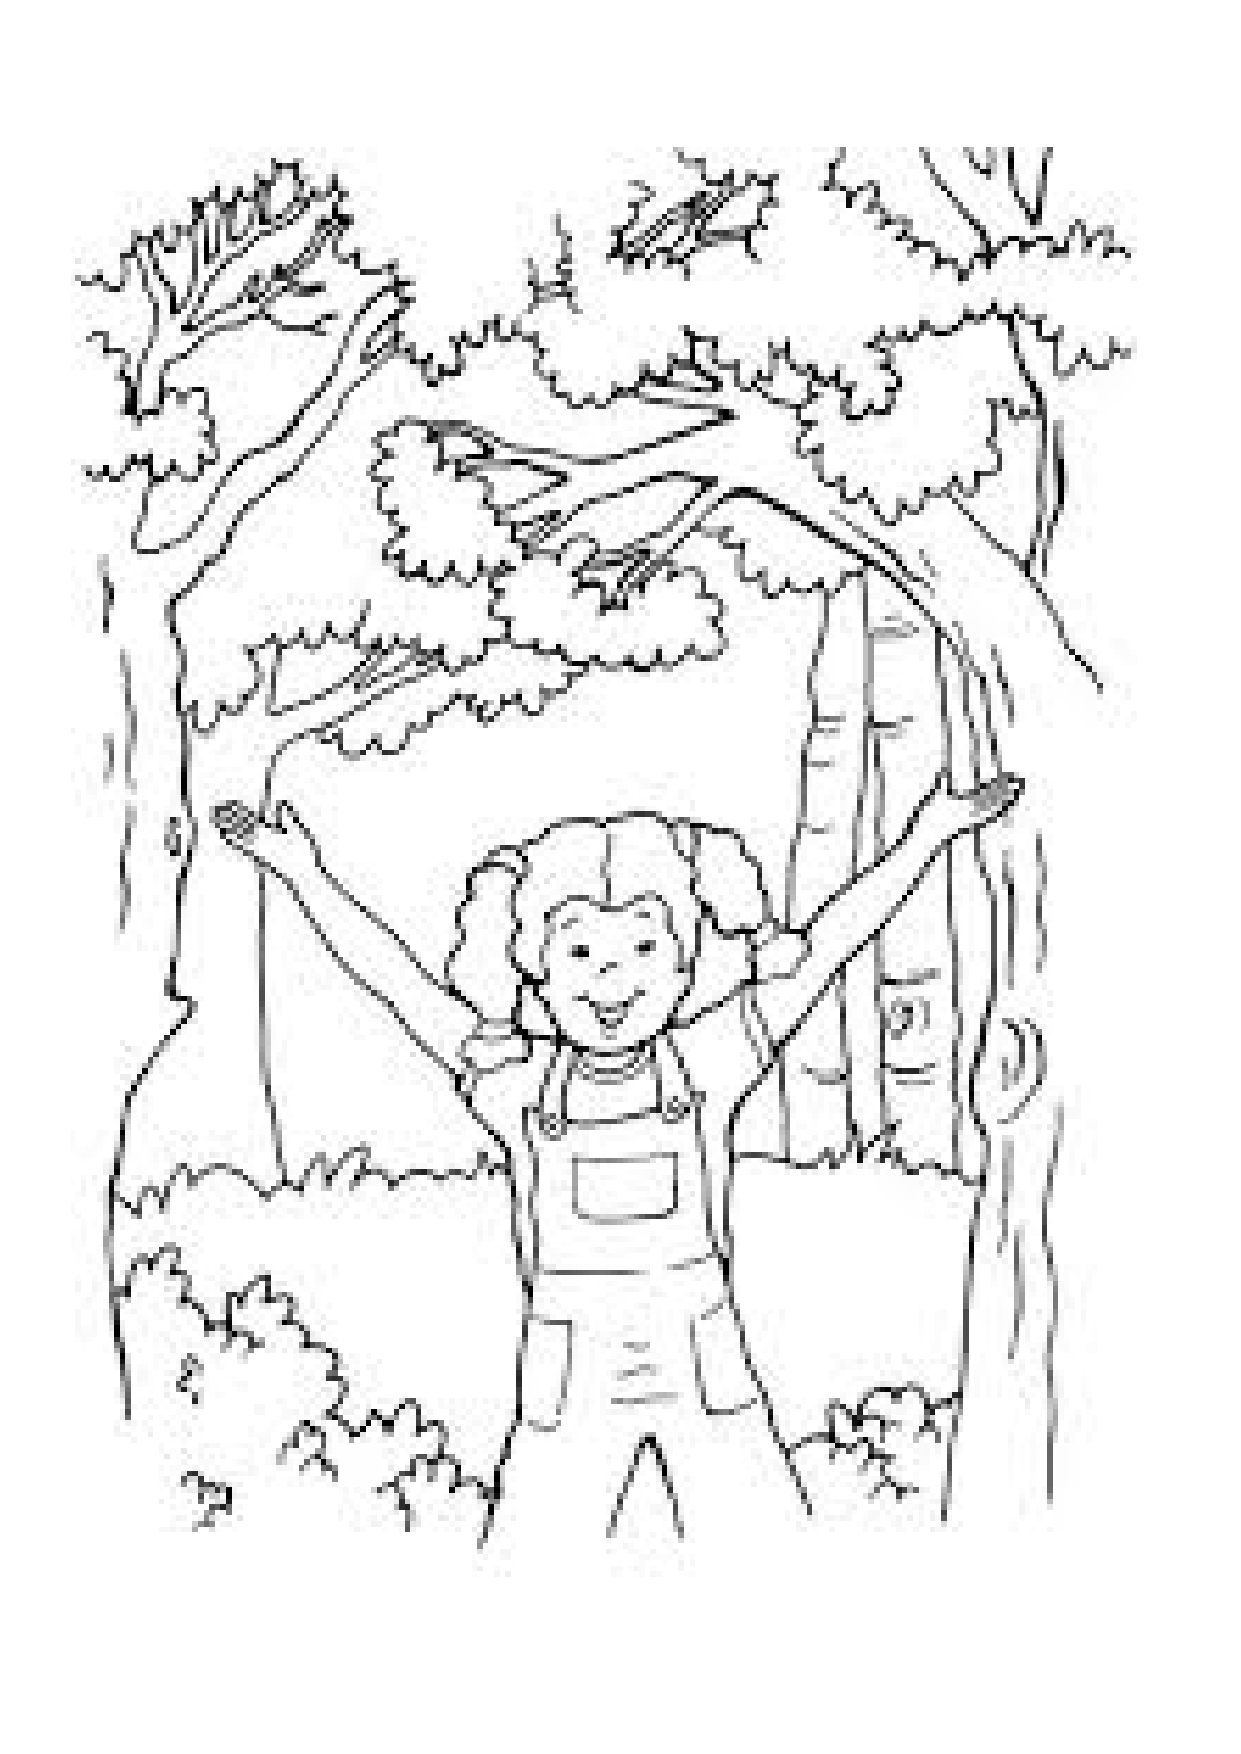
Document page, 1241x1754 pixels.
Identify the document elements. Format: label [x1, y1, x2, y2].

picture [70, 147, 1137, 1607]
